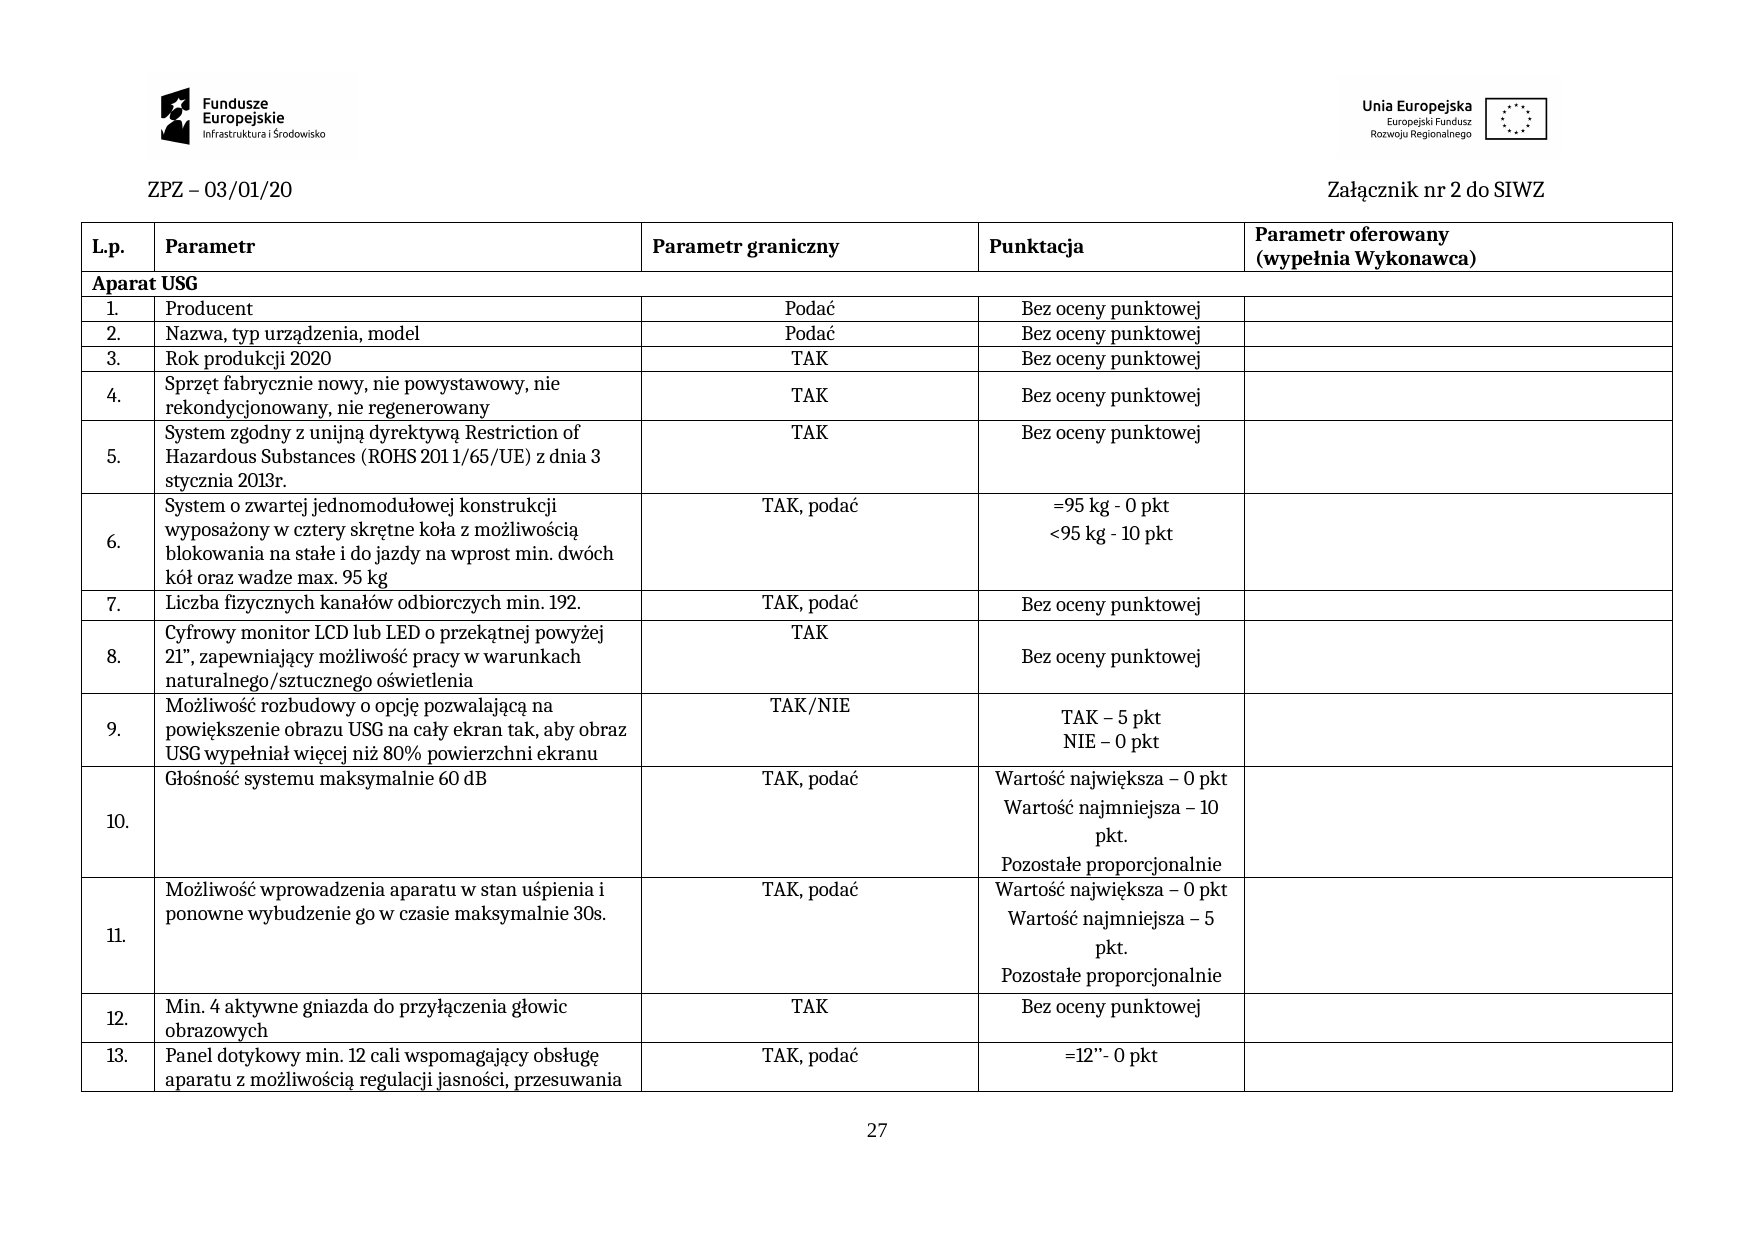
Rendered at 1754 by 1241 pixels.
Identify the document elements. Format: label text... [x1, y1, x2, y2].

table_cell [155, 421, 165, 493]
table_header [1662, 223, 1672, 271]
table_cell [82, 322, 107, 346]
table_cell =95 kg - 0 pkt <95 kg - 10 pkt [979, 494, 1244, 589]
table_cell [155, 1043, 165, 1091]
table_cell [82, 494, 154, 589]
table_cell TAK, podać [642, 767, 978, 877]
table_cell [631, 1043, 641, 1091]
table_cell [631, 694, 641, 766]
table_cell TAK [642, 421, 978, 493]
table_cell [82, 372, 154, 420]
table_cell TAK/NIE [642, 694, 978, 766]
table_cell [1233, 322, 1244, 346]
table_cell [1245, 994, 1672, 1042]
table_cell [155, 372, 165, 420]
table_header Punktacja [979, 223, 1244, 271]
table_header Parametr graniczny [642, 223, 978, 271]
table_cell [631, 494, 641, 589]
table_cell [1245, 621, 1672, 693]
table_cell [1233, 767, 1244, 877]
table_cell [82, 621, 154, 693]
table_cell [82, 694, 154, 766]
table_cell [1245, 347, 1255, 371]
table_cell TAK, podać [642, 1043, 978, 1091]
table_cell [1245, 494, 1672, 589]
table_cell [143, 347, 154, 371]
table_cell Liczba fizycznych kanałów odbiorczych min. 192. [155, 591, 641, 620]
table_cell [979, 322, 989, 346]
table_cell TAK, podać [642, 591, 978, 620]
table_cell [82, 878, 154, 993]
table_cell [82, 1043, 154, 1091]
table_cell [1245, 767, 1672, 877]
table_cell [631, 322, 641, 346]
table_cell [82, 297, 107, 321]
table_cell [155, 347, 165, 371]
table_cell [143, 297, 154, 321]
table_header L.p. [82, 223, 154, 271]
table_cell [1245, 421, 1672, 493]
table_cell TAK [642, 994, 978, 1042]
table_cell =12’’- 0 pkt >12’’- 5 pkt [979, 1043, 1244, 1091]
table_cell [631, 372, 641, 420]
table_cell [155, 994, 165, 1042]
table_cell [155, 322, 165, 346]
table_cell TAK – 5 pkt NIE – 0 pkt [979, 694, 1244, 766]
table_cell [1245, 372, 1672, 420]
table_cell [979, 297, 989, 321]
table_cell [1245, 878, 1672, 993]
table_cell [1245, 322, 1255, 346]
picture [147, 73, 358, 159]
table_cell [82, 421, 154, 493]
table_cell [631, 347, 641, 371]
table_cell [1245, 591, 1672, 620]
table_cell Możliwość wprowadzenia aparatu w stan uśpienia i ponowne wybudzenie go w czasie maksymalnie 30s. [155, 878, 641, 993]
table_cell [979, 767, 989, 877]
table_cell TAK, podać [642, 494, 978, 589]
table_cell [143, 322, 154, 346]
picture [1337, 76, 1561, 159]
table_cell [1662, 322, 1672, 346]
table_header Parametr [155, 223, 641, 271]
table_cell TAK, podać [642, 878, 978, 993]
table_cell Bez oceny punktowej [979, 591, 1244, 620]
table_cell [82, 994, 154, 1042]
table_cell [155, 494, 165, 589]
table_cell [82, 767, 154, 877]
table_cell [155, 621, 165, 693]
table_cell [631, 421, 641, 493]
table_cell [1245, 297, 1255, 321]
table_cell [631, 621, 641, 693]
table_cell [82, 591, 154, 620]
table_cell TAK [642, 372, 978, 420]
table_cell [1662, 347, 1672, 371]
table_cell Wartość największa – 0 pkt Wartość najmniejsza – 5 pkt. Pozostałe proporcjonalnie [979, 878, 1244, 993]
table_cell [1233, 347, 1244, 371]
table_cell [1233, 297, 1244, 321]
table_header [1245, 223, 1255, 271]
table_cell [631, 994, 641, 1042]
table_cell Bez oceny punktowej [979, 621, 1244, 693]
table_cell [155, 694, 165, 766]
table_cell [82, 347, 107, 371]
table_cell [1245, 1043, 1672, 1091]
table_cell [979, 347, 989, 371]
table_cell Bez oceny punktowej [979, 372, 1244, 420]
table_cell TAK [642, 621, 978, 693]
table_cell Bez oceny punktowej [979, 994, 1244, 1042]
table_cell Bez oceny punktowej [979, 421, 1244, 493]
table_cell Głośność systemu maksymalnie 60 dB [155, 767, 641, 877]
table_cell [1245, 694, 1672, 766]
table_cell [1662, 297, 1672, 321]
